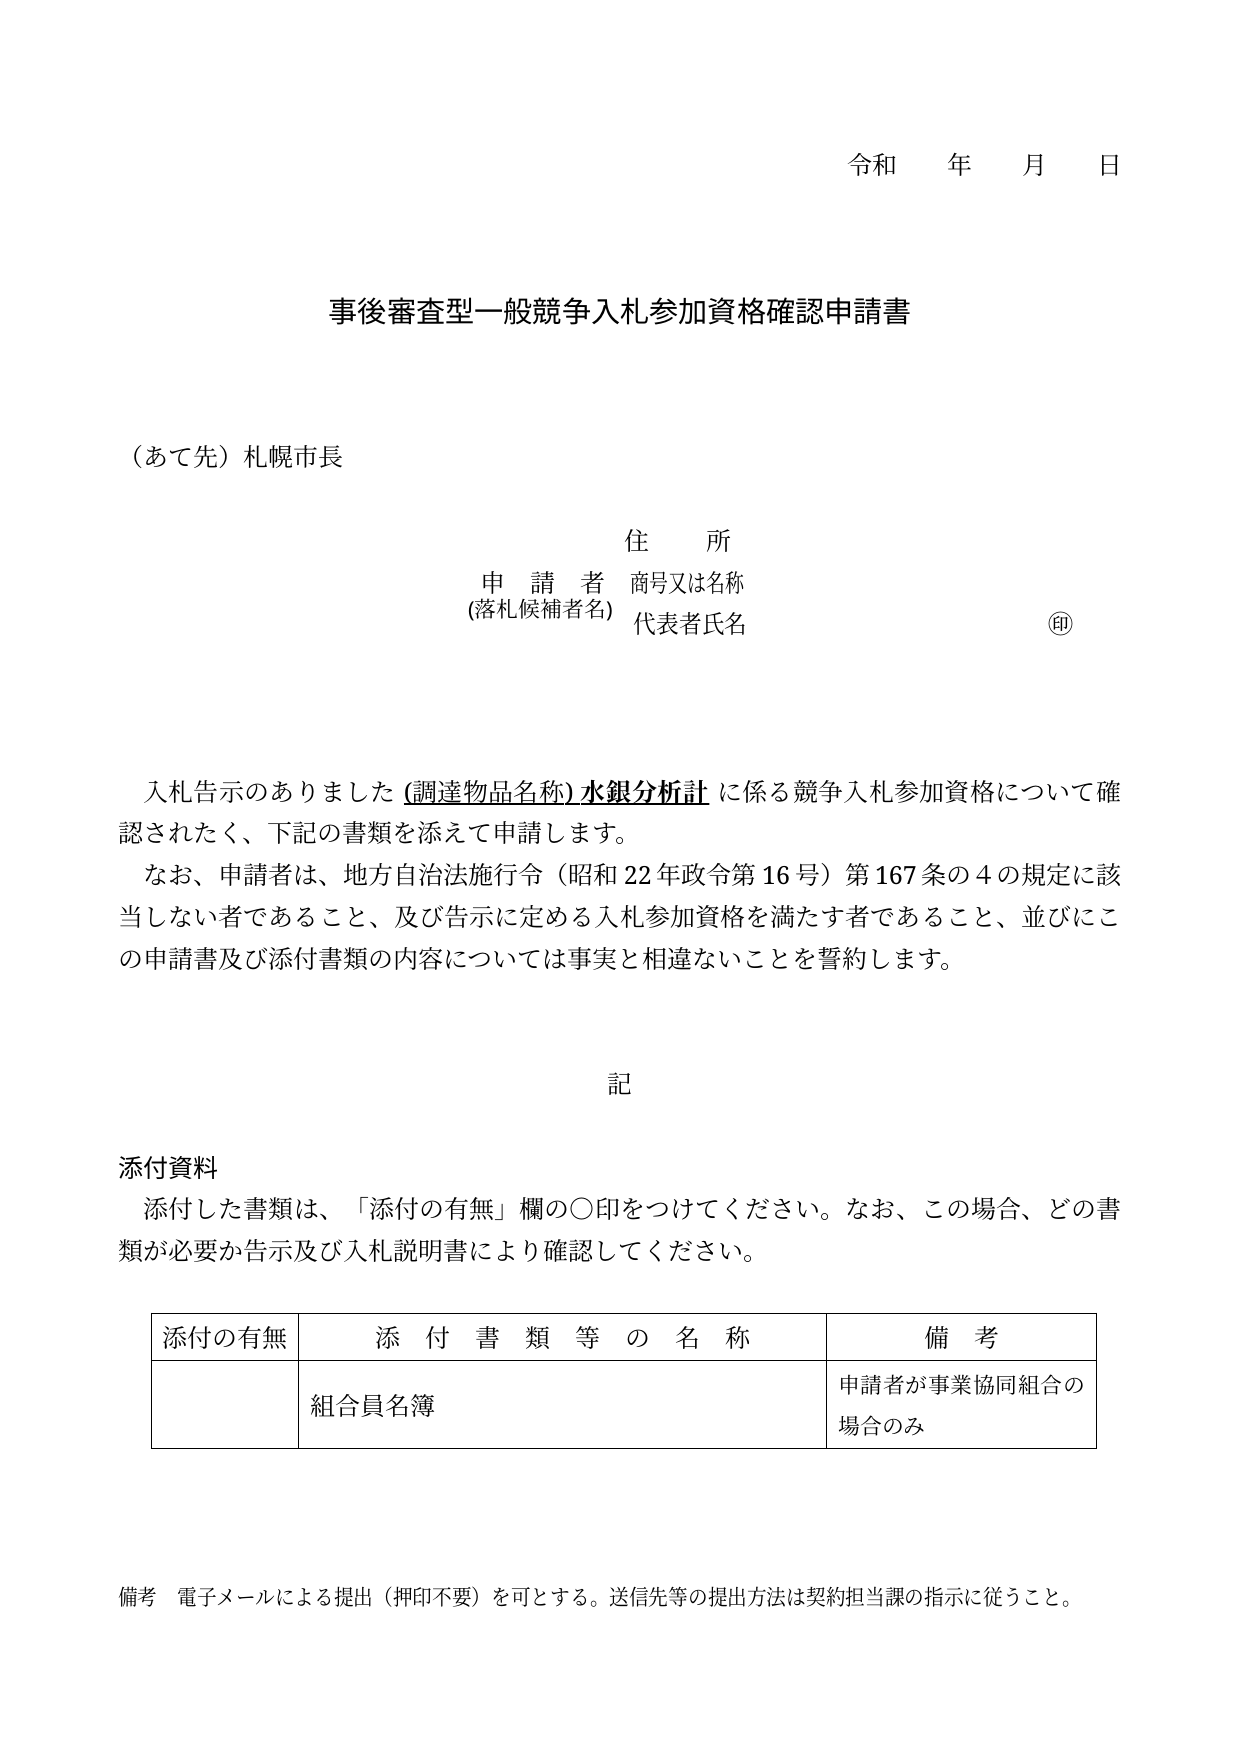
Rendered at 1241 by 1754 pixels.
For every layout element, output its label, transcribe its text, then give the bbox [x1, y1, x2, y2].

table_header 添 付 書 類 等 の 名 称 [299, 1314, 826, 1360]
table_header 添付の有無 [152, 1314, 298, 1360]
text 令和 年 月 日 [118, 143, 1122, 184]
text 記 [118, 1062, 1122, 1103]
table_header 備 考 [827, 1314, 1096, 1360]
text 添付した書類は、「添付の有無」欄の○印をつけてください。なお、この場合、どの書類が必要か告示及び入札説明書により確認してください。 [118, 1187, 1122, 1271]
text 申 請 者 商号又は名称 [118, 561, 1031, 602]
text 住 所 [118, 519, 1031, 561]
text なお、申請者は、地方自治法施行令（昭和22年政令第16号）第167条の４の規定に該当しない者であること、及び告示に定める入札参加資格を満たす者であること、並びにこの申請書及び添付書類の内容については事実と相違ないことを誓約します。 [118, 853, 1122, 978]
text 添付資料 [118, 1145, 1122, 1187]
text 代表者氏名 ㊞ [118, 602, 1122, 644]
text 事後審査型一般競争入札参加資格確認申請書 [118, 268, 1122, 352]
text 入札告示のありました (調達物品名称) 水銀分析計 に係る競争入札参加資格について確認されたく、下記の書類を添えて申請します。 [118, 769, 1122, 853]
table_cell [152, 1361, 298, 1448]
table_cell 申請者が事業協同組合の場合のみ [827, 1361, 1096, 1448]
table_cell 組合員名簿 [299, 1361, 826, 1448]
text 備考 電子メールによる提出（押印不要）を可とする。送信先等の提出方法は契約担当課の指示に従うこと。 [118, 1574, 1122, 1616]
text （あて先）札幌市長 [118, 435, 1122, 477]
